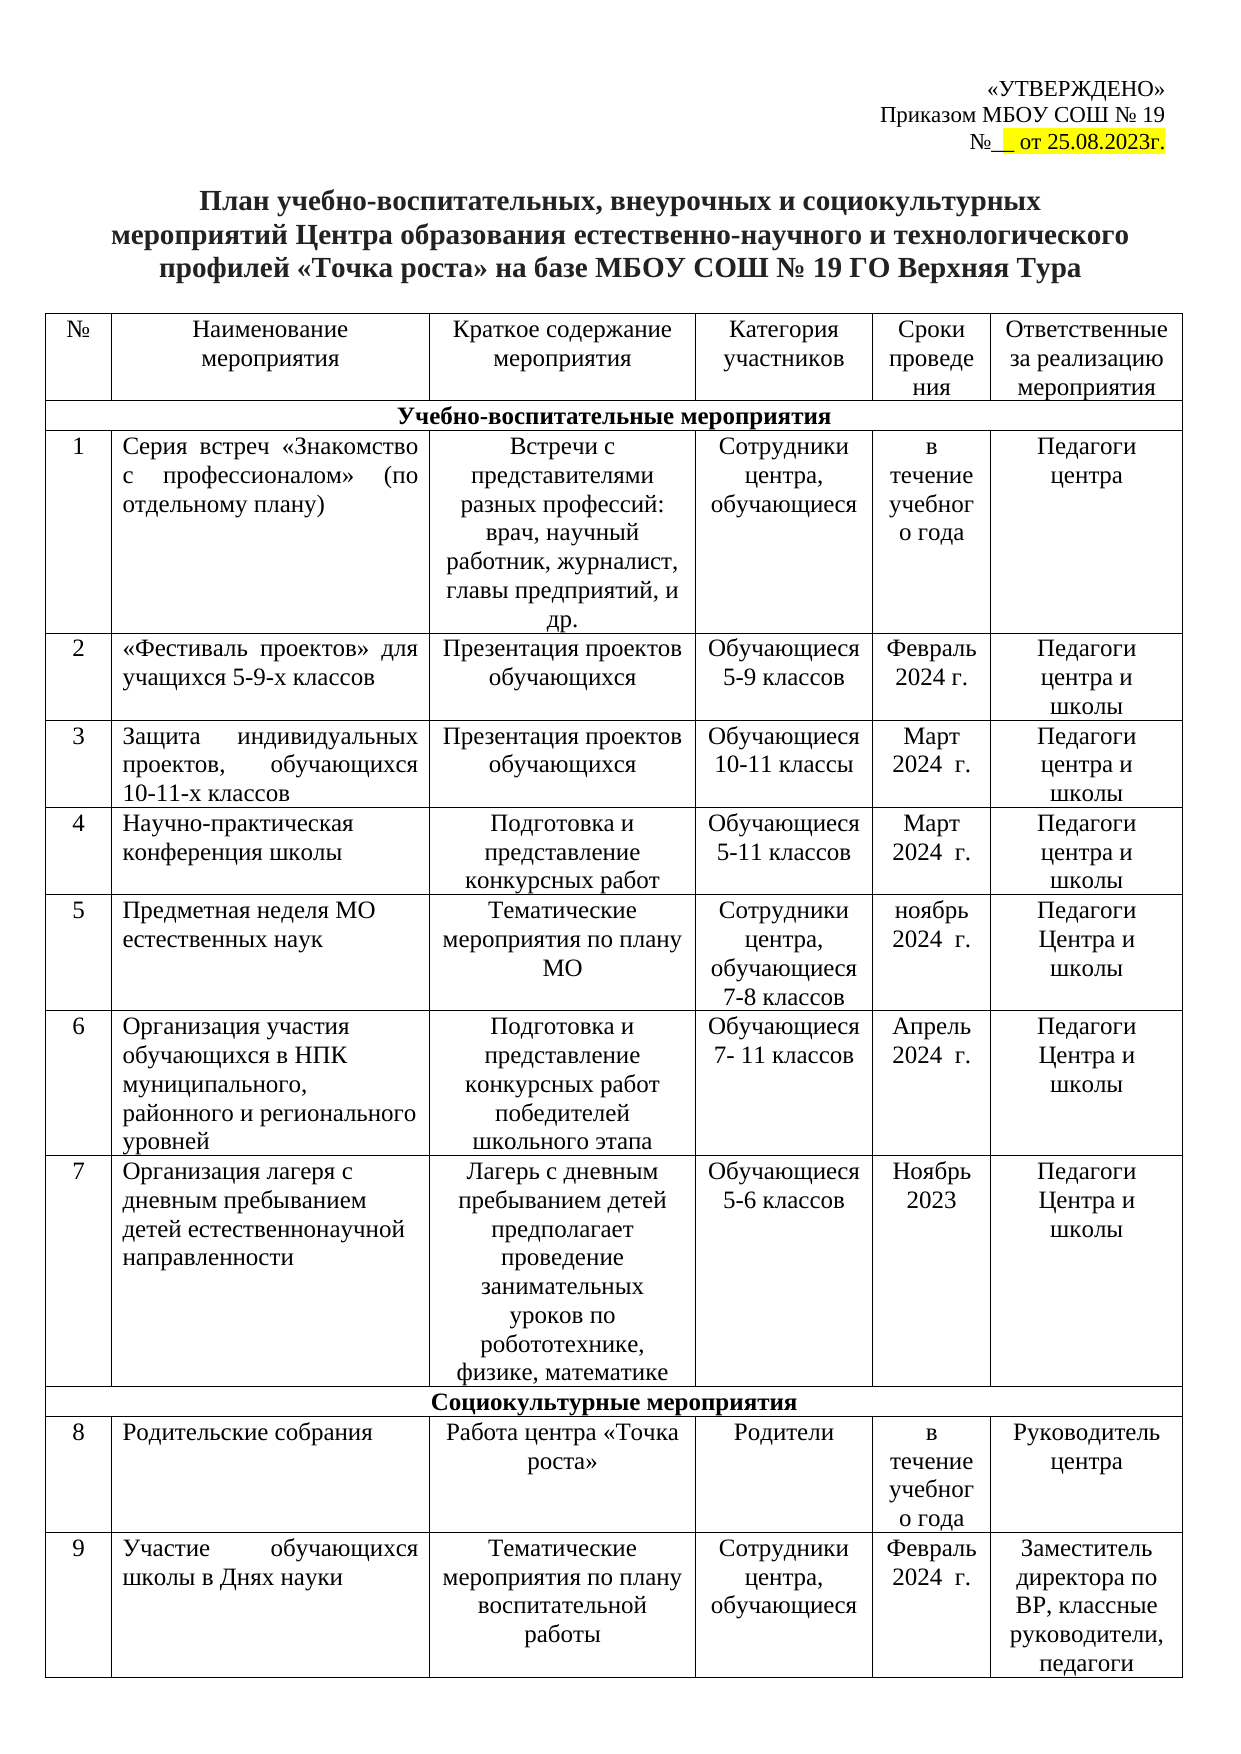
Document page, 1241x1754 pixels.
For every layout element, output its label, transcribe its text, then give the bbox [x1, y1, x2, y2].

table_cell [112, 1533, 429, 1677]
table_cell Педагоги центра [991, 431, 1182, 632]
table_cell Организация лагеря с дневным пребыванием детей естественнонаучной направленности [112, 1156, 429, 1386]
table_cell Педагоги центра и школы [991, 808, 1182, 894]
table_cell 3 [46, 721, 111, 807]
table_cell Педагоги Центра и школы [991, 1011, 1182, 1155]
table_cell Тематические мероприятия по плану МО [430, 895, 695, 1010]
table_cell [430, 1533, 695, 1677]
table_cell Обучающиеся 5-6 классов [696, 1156, 872, 1386]
table_cell Педагоги центра и школы [991, 721, 1182, 807]
text №__ от 25.08.2023г. [75, 128, 1003, 154]
table_cell 5 [46, 895, 111, 1010]
table_cell Февраль 2024 г. [873, 634, 990, 720]
table_cell Обучающиеся 5-9 классов [696, 634, 872, 720]
table_header № [46, 314, 111, 400]
table_cell Защита индивидуальных проектов, обучающихся 10-11-х классов [112, 721, 429, 807]
table_cell в течение учебного года [873, 1417, 990, 1532]
table_cell Подготовка и представление конкурсных работ [430, 808, 695, 894]
table_cell Ноябрь 2023 [873, 1156, 990, 1386]
table_cell 2 [46, 634, 111, 720]
text «УТВЕРЖДЕНО» [75, 75, 1165, 101]
table_cell Февраль 2024 г. [873, 1533, 990, 1677]
table_cell Презентация проектов обучающихся [430, 634, 695, 720]
table_cell 1 [46, 431, 111, 632]
table_cell Работа центра «Точка роста» [430, 1417, 695, 1532]
table_cell Педагоги Центра и школы [991, 895, 1182, 1010]
table_cell Обучающиеся 5-11 классов [696, 808, 872, 894]
table_cell Родители [696, 1417, 872, 1532]
table_header Категория участников [696, 314, 872, 400]
table_cell Научно-практическая конференция школы [112, 808, 429, 894]
table_cell Сотрудники центра, обучающиеся 7-8 классов [696, 895, 872, 1010]
table_header Наименование мероприятия [112, 314, 429, 400]
table_cell Организация участия обучающихся в НПК муниципального, районного и регионального уровней [112, 1011, 429, 1155]
table_header Ответственные за реализацию мероприятия [991, 314, 1182, 400]
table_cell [696, 1533, 872, 1677]
table_cell «Фестиваль проектов» для учащихся 5-9-х классов [112, 634, 429, 720]
table_cell Лагерь с дневным пребыванием детей предполагает проведение занимательных уроков по робототехнике, физике, математике [430, 1156, 695, 1386]
table_cell 8 [46, 1417, 111, 1532]
table_cell Руководитель центра [991, 1417, 1182, 1532]
table_cell Предметная неделя МО естественных наук [112, 895, 429, 1010]
table_cell ноябрь 2024 г. [873, 895, 990, 1010]
table_header Сроки проведения [873, 314, 990, 400]
text Приказом МБОУ СОШ № 19 [75, 101, 1165, 128]
table_cell Педагоги Центра и школы [991, 1156, 1182, 1386]
table_cell 6 [46, 1011, 111, 1155]
table_cell Апрель 2024 г. [873, 1011, 990, 1155]
table_cell Сотрудники центра, обучающиеся [696, 431, 872, 632]
table_cell Родительские собрания [112, 1417, 429, 1532]
table_cell Учебно-воспитательные мероприятия [46, 401, 1182, 430]
table_cell Презентация проектов обучающихся [430, 721, 695, 807]
table_cell 7 [46, 1156, 111, 1386]
table_cell Педагоги центра и школы [991, 634, 1182, 720]
table_cell 9 [46, 1533, 111, 1677]
table_cell Март 2024 г. [873, 808, 990, 894]
table_cell Социокультурные мероприятия [46, 1387, 1182, 1416]
table_cell 4 [46, 808, 111, 894]
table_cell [991, 1533, 1182, 1677]
table_cell Подготовка и представление конкурсных работ победителей школьного этапа [430, 1011, 695, 1155]
table_cell в течение учебного года [873, 431, 990, 632]
table_cell Серия встреч «Знакомство с профессионалом» (по отдельному плану) [112, 431, 429, 632]
table_cell Обучающиеся 10-11 классы [696, 721, 872, 807]
table_cell Обучающиеся 7- 11 классов [696, 1011, 872, 1155]
table_header Краткое содержание мероприятия [430, 314, 695, 400]
table_cell Март 2024 г. [873, 721, 990, 807]
text План учебно-воспитательных, внеурочных и социокультурных мероприятий Центра образования естественно-научного и технологического профилей «Точка роста» на базе МБОУ СОШ № 19 ГО Верхняя Тура [75, 183, 1165, 284]
table_cell Встречи с представителями разных профессий: врач, научный работник, журналист, главы предприятий, и др. [430, 431, 695, 632]
